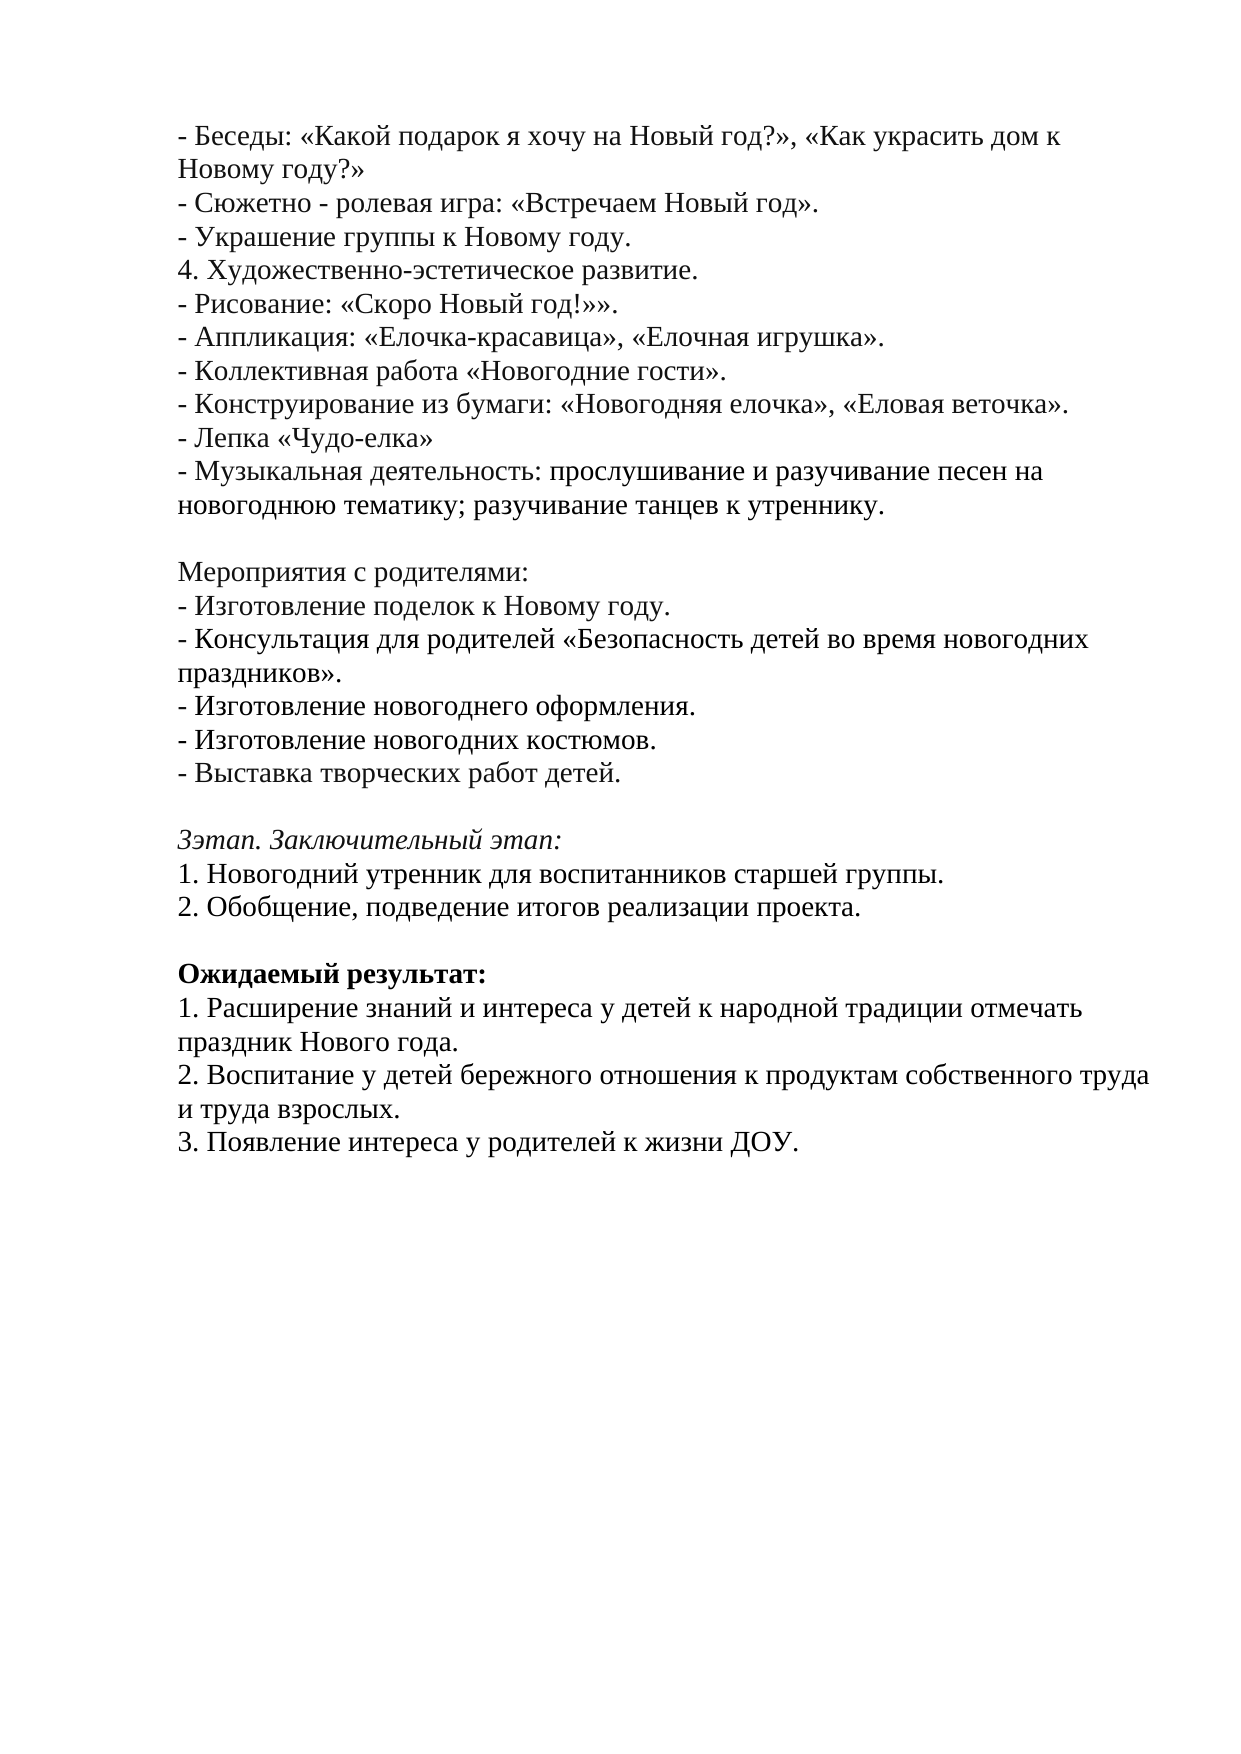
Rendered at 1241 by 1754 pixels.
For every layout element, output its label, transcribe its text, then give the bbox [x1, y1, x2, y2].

text - Коллективная работа «Новогодние гости». [177, 353, 1152, 386]
text - Музыкальная деятельность: прослушивание и разучивание песен на новогоднюю тематику; разучивание танцев к утреннику. [177, 453, 1152, 521]
text 4. Художественно-эстетическое развитие. [177, 252, 1152, 286]
text - Изготовление новогодних костюмов. [177, 722, 1152, 755]
text - Беседы: «Какой подарок я хочу на Новый год?», «Как украсить дом к Новому году?» [177, 118, 1152, 185]
text - Сюжетно - ролевая игра: «Встречаем Новый год». [177, 185, 1152, 219]
text 1. Расширение знаний и интереса у детей к народной традиции отмечать праздник Нового года. [177, 990, 1152, 1057]
text - Рисование: «Скоро Новый год!»». [177, 286, 1152, 319]
text Мероприятия с родителями: [177, 554, 1152, 588]
text - Аппликация: «Елочка-красавица», «Елочная игрушка». [177, 319, 1152, 353]
text 2. Обобщение, подведение итогов реализации проекта. [177, 889, 1152, 923]
text Ожидаемый результат: [177, 957, 1152, 990]
text - Выставка творческих работ детей. [177, 755, 1152, 789]
text - Украшение группы к Новому году. [177, 219, 1152, 252]
text - Консультация для родителей «Безопасность детей во время новогодних праздников». [177, 621, 1152, 688]
text 2. Воспитание у детей бережного отношения к продуктам собственного труда и труда взрослых. [177, 1057, 1152, 1124]
text - Конструирование из бумаги: «Новогодняя елочка», «Еловая веточка». [177, 386, 1152, 420]
text - Изготовление новогоднего оформления. [177, 688, 1152, 722]
text 3. Появление интереса у родителей к жизни ДОУ. [177, 1124, 1152, 1158]
text 3этап. Заключительный этап: [177, 789, 1152, 856]
text - Изготовление поделок к Новому году. [177, 588, 1152, 621]
text - Лепка «Чудо-елка» [177, 420, 1152, 453]
text 1. Новогодний утренник для воспитанников старшей группы. [177, 856, 1152, 889]
